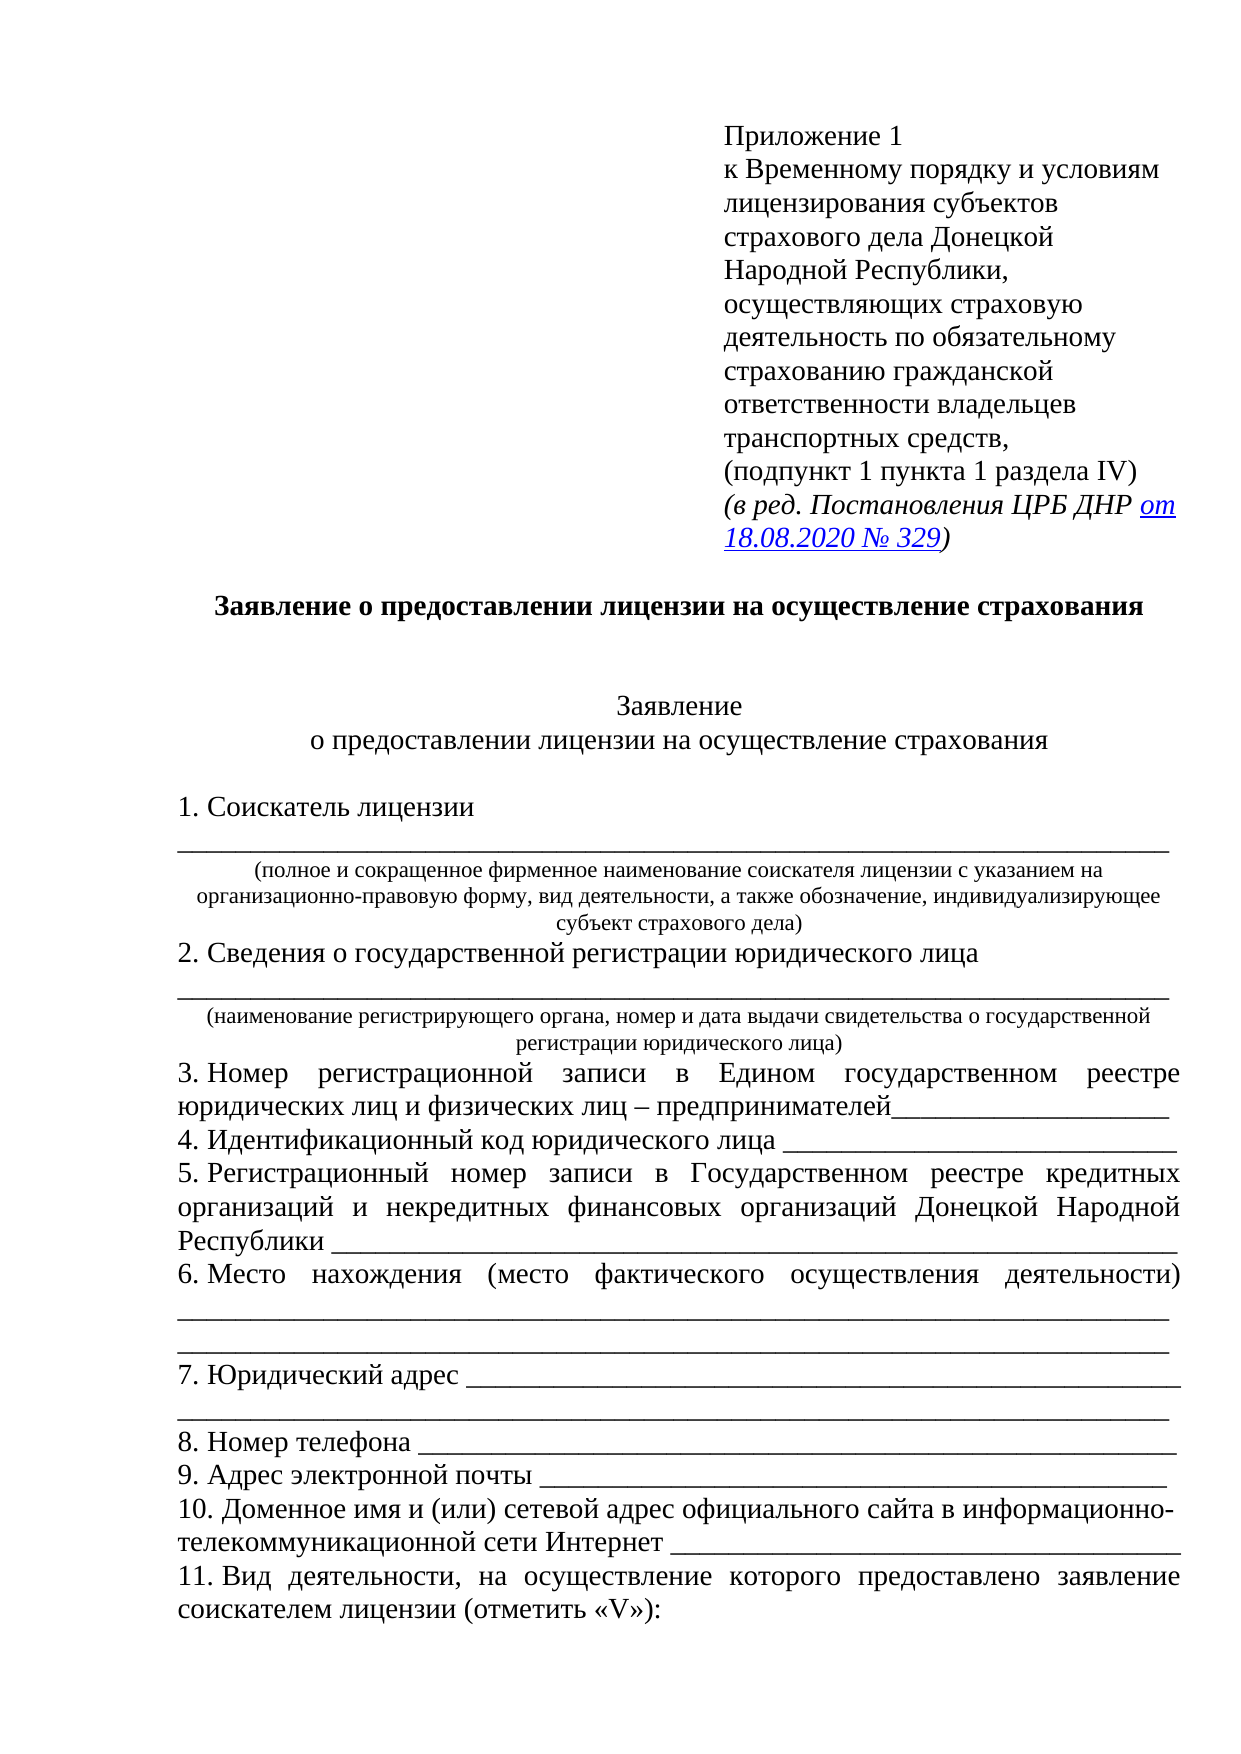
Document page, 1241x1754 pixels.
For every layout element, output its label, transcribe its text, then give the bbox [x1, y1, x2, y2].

text (подпункт 1 пункта 1 раздела IV) [723, 453, 1181, 487]
text о предоставлении лицензии на осуществление страхования [177, 722, 1181, 755]
text Заявление о предоставлении лицензии на осуществление страхования [177, 588, 1181, 621]
text Приложение 1 [723, 118, 1181, 152]
text ____________________________________________________________________ [177, 969, 1181, 1002]
list Адрес электронной почты ___________________________________________ [177, 1457, 1181, 1491]
list Доменное имя и (или) сетевой адрес официального сайта в информационно-телекоммуникационной сети Интернет ___________________________________ [177, 1491, 1181, 1558]
list Регистрационный номер записи в Государственном реестре кредитных организаций и некредитных финансовых организаций Донецкой Народной Республики __________________________________________________________ [177, 1156, 1181, 1256]
list Место нахождения (место фактического осуществления деятельности) ____________________________________________________________________ [177, 1256, 1181, 1323]
text (полное и сокращенное фирменное наименование соискателя лицензии с указанием на организационно-правовую форму, вид деятельности, а также обозначение, индивидуализирующее субъект страхового дела) [177, 856, 1181, 935]
list Номер телефона ____________________________________________________ [177, 1424, 1181, 1457]
list Сведения о государственной регистрации юридического лица [177, 935, 1181, 969]
text Заявление [177, 688, 1181, 722]
text к Временному порядку и условиям лицензирования субъектов страхового дела Донецкой Народной Республики, осуществляющих страховую деятельность по обязательному страхованию гражданской ответственности владельцев транспортных средств, [723, 152, 1181, 453]
list Идентификационный код юридического лица ___________________________ [177, 1122, 1181, 1156]
list Юридический адрес _________________________________________________ [177, 1357, 1181, 1390]
list Номер регистрационной записи в Едином государственном реестре юридических лиц и физических лиц – предпринимателей___________________ [177, 1055, 1181, 1122]
text ____________________________________________________________________ [177, 1323, 1181, 1357]
text (наименование регистрирующего органа, номер и дата выдачи свидетельства о государственной регистрации юридического лица) [177, 1002, 1181, 1055]
text ____________________________________________________________________ [177, 1390, 1181, 1424]
text (в ред. Постановления ЦРБ ДНР от 18.08.2020 № 329) [723, 487, 1181, 554]
list Соискатель лицензии ____________________________________________________________________ [177, 789, 1181, 856]
list Вид деятельности, на осуществление которого предоставлено заявление соискателем лицензии (отметить «V»): [177, 1558, 1181, 1625]
